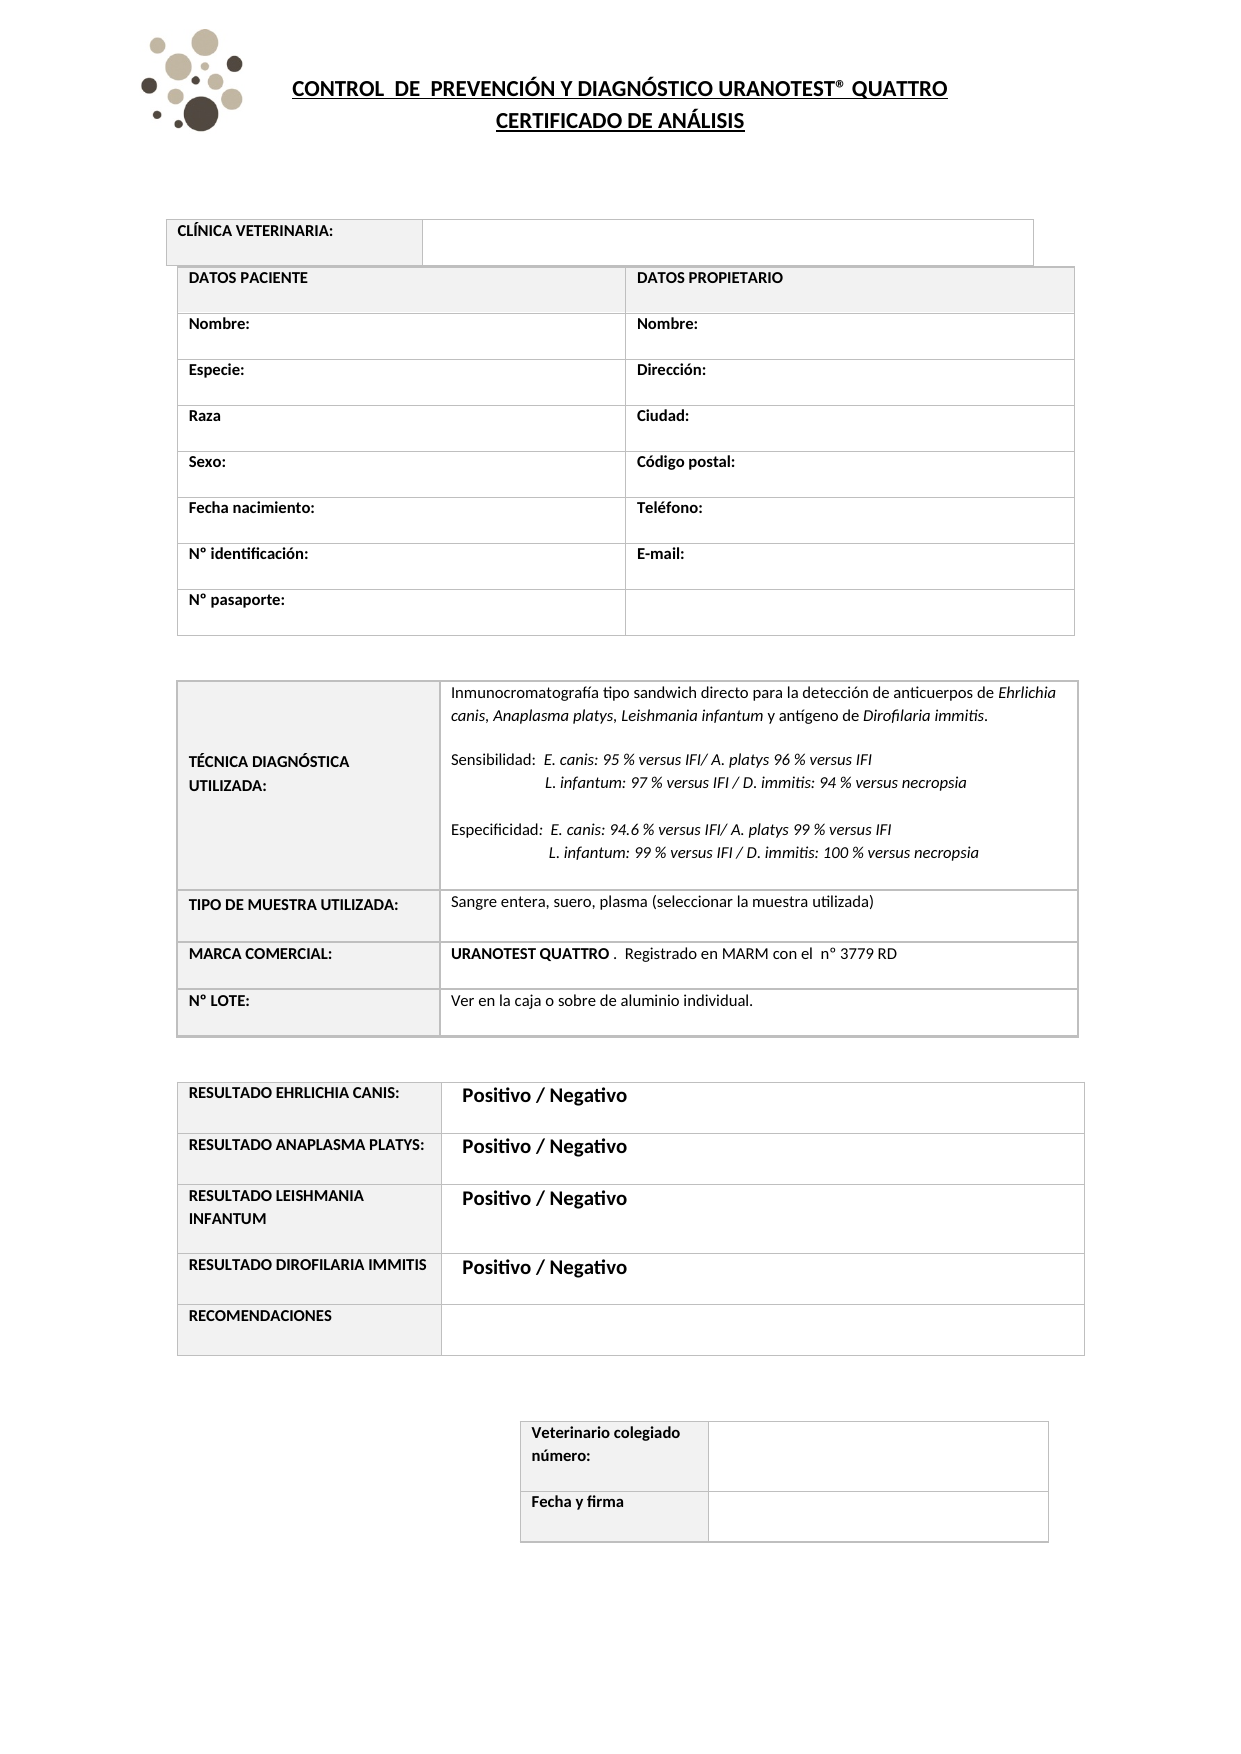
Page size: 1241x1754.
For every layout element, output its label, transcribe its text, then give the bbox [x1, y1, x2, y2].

table_cell Ciudad: [626, 406, 1074, 451]
table_cell Fecha nacimiento: [178, 498, 625, 543]
table_header [423, 220, 1033, 265]
table_cell Ver en la caja o sobre de aluminio individual. [441, 990, 1077, 1035]
table_cell Fecha y firma [521, 1492, 708, 1541]
table_header Positivo / Negativo [442, 1083, 1084, 1133]
table_cell Teléfono: [626, 498, 1074, 543]
table_cell Nº identificación: [178, 544, 625, 589]
table_cell [709, 1492, 1048, 1541]
table_cell Nombre: [626, 314, 1074, 358]
table_cell RECOMENDACIONES [178, 1305, 441, 1355]
table_cell Dirección: [626, 360, 1074, 404]
table_header DATOS PACIENTE [178, 268, 625, 312]
table_header Veterinario colegiado número: [521, 1422, 708, 1491]
table_header Inmunocromatografía tipo sandwich directo para la detección de anticuerpos de Ehrlichia canis, Anaplasma platys, Leishmania infantum y antígeno de Dirofilaria immitis. Sensibilidad: E. canis: 95 % versus IFI/ A. platys 96 % versus IFI L. infantum: 97 % versus IFI / D. immitis: 94 % versus necropsia Especificidad: E. canis: 94.6 % versus IFI/ A. platys 99 % versus IFI L. infantum: 99 % versus IFI / D. immitis: 100 % versus necropsia [441, 682, 1077, 889]
table_header CLÍNICA VETERINARIA: [167, 220, 422, 265]
table_cell RESULTADO DIROFILARIA IMMITIS [178, 1254, 441, 1304]
table_cell [626, 590, 1074, 635]
table_header [709, 1422, 1048, 1491]
picture [139, 29, 245, 134]
table_cell RESULTADO ANAPLASMA PLATYS: [178, 1134, 441, 1184]
table_cell Especie: [178, 360, 625, 404]
table_cell TIPO DE MUESTRA UTILIZADA: [178, 891, 439, 941]
table_cell Positivo / Negativo [442, 1185, 1084, 1253]
table_cell Positivo / Negativo [442, 1254, 1084, 1304]
table_cell Nº LOTE: [178, 990, 439, 1035]
table_cell E-mail: [626, 544, 1074, 589]
table_cell Sexo: [178, 452, 625, 497]
table_cell Raza [178, 406, 625, 451]
table_header RESULTADO EHRLICHIA CANIS: [178, 1083, 441, 1133]
table_cell Nombre: [178, 314, 625, 358]
table_cell URANOTEST QUATTRO . Registrado en MARM con el nº 3779 RD [441, 943, 1077, 988]
table_cell Nº pasaporte: [178, 590, 625, 635]
table_header TÉCNICA DIAGNÓSTICA UTILIZADA: [178, 682, 439, 889]
table_header DATOS PROPIETARIO [626, 268, 1074, 312]
table_cell Código postal: [626, 452, 1074, 497]
table_cell [442, 1305, 1084, 1355]
table_cell MARCA COMERCIAL: [178, 943, 439, 988]
table_cell Sangre entera, suero, plasma (seleccionar la muestra utilizada) [441, 891, 1077, 941]
table_cell RESULTADO LEISHMANIA INFANTUM [178, 1185, 441, 1253]
table_cell Positivo / Negativo [442, 1134, 1084, 1184]
